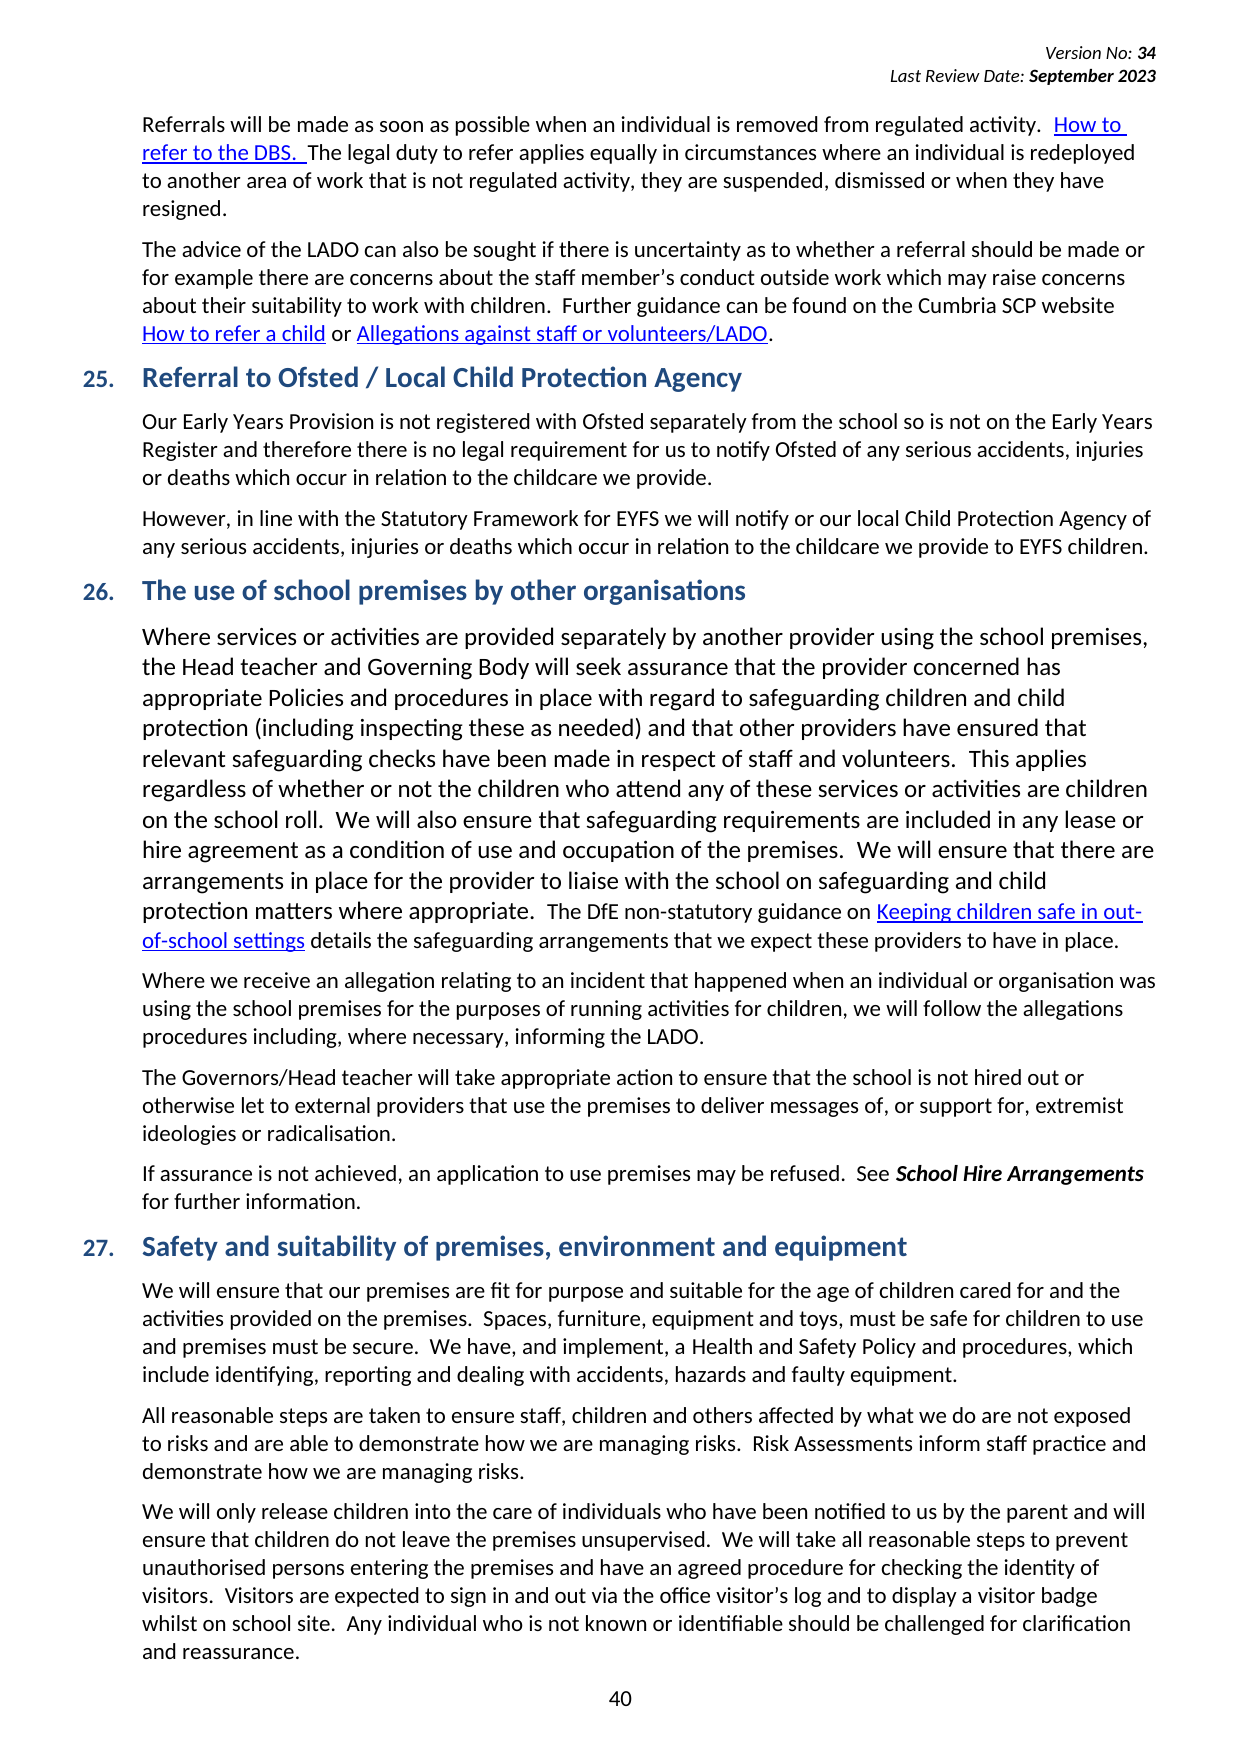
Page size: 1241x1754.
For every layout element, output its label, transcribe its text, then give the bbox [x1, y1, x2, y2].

text Where we receive an allegation relating to an incident that happened when an individual or organisation was using the school premises for the purposes of running activities for children, we will follow the allegations procedures including, where necessary, informing the LADO. [142, 966, 1157, 1050]
text The advice of the LADO can also be sought if there is uncertainty as to whether a referral should be made or for example there are concerns about the staff member’s conduct outside work which may raise concerns about their suitability to work with children. Further guidance can be found on the Cumbria SCP website How to refer a child or Allegations against staff or volunteers/LADO. [142, 235, 1157, 347]
subtitle Referral to Ofsted / Local Child Protection Agency [83, 359, 1157, 395]
text Referrals will be made as soon as possible when an individual is removed from regulated activity. How to refer to the DBS. The legal duty to refer applies equally in circumstances where an individual is redeployed to another area of work that is not regulated activity, they are suspended, dismissed or when they have resigned. [227, 110, 1157, 222]
subtitle The use of school premises by other organisations [83, 572, 1157, 608]
text If assurance is not achieved, an application to use premises may be refused. See School Hire Arrangements for further information. [142, 1159, 1157, 1216]
text We will ensure that our premises are fit for purpose and suitable for the age of children cared for and the activities provided on the premises. Spaces, furniture, equipment and toys, must be safe for children to use and premises must be secure. We have, and implement, a Health and Safety Policy and procedures, which include identifying, reporting and dealing with accidents, hazards and faulty equipment. [142, 1276, 1157, 1388]
subtitle Safety and suitability of premises, environment and equipment [83, 1228, 1157, 1264]
text Our Early Years Provision is not registered with Ofsted separately from the school so is not on the Early Years Register and therefore there is no legal requirement for us to notify Ofsted of any serious accidents, injuries or deaths which occur in relation to the childcare we provide. [142, 407, 1157, 491]
text Where services or activities are provided separately by another provider using the school premises, the Head teacher and Governing Body will seek assurance that the provider concerned has appropriate Policies and procedures in place with regard to safeguarding children and child protection (including inspecting these as needed) and that other providers have ensured that relevant safeguarding checks have been made in respect of staff and volunteers. This applies regardless of whether or not the children who attend any of these services or activities are children on the school roll. We will also ensure that safeguarding requirements are included in any lease or hire agreement as a condition of use and occupation of the premises. We will ensure that there are arrangements in place for the provider to liaise with the school on safeguarding and child protection matters where appropriate. The DfE non-statutory guidance on Keeping children safe in out-of-school settings details the safeguarding arrangements that we expect these providers to have in place. [142, 621, 1157, 954]
text The Governors/Head teacher will take appropriate action to ensure that the school is not hired out or otherwise let to external providers that use the premises to deliver messages of, or support for, extremist ideologies or radicalisation. [142, 1063, 1157, 1147]
text We will only release children into the care of individuals who have been notified to us by the parent and will ensure that children do not leave the premises unsupervised. We will take all reasonable steps to prevent unauthorised persons entering the premises and have an agreed procedure for checking the identity of visitors. Visitors are expected to sign in and out via the office visitor’s log and to display a visitor badge whilst on school site. Any individual who is not known or identifiable should be challenged for clarification and reassurance. [142, 1497, 1157, 1665]
text However, in line with the Statutory Framework for EYFS we will notify or our local Child Protection Agency of any serious accidents, injuries or deaths which occur in relation to the childcare we provide to EYFS children. [142, 504, 1157, 560]
text All reasonable steps are taken to ensure staff, children and others affected by what we do are not exposed to risks and are able to demonstrate how we are managing risks. Risk Assessments inform staff practice and demonstrate how we are managing risks. [142, 1401, 1157, 1485]
